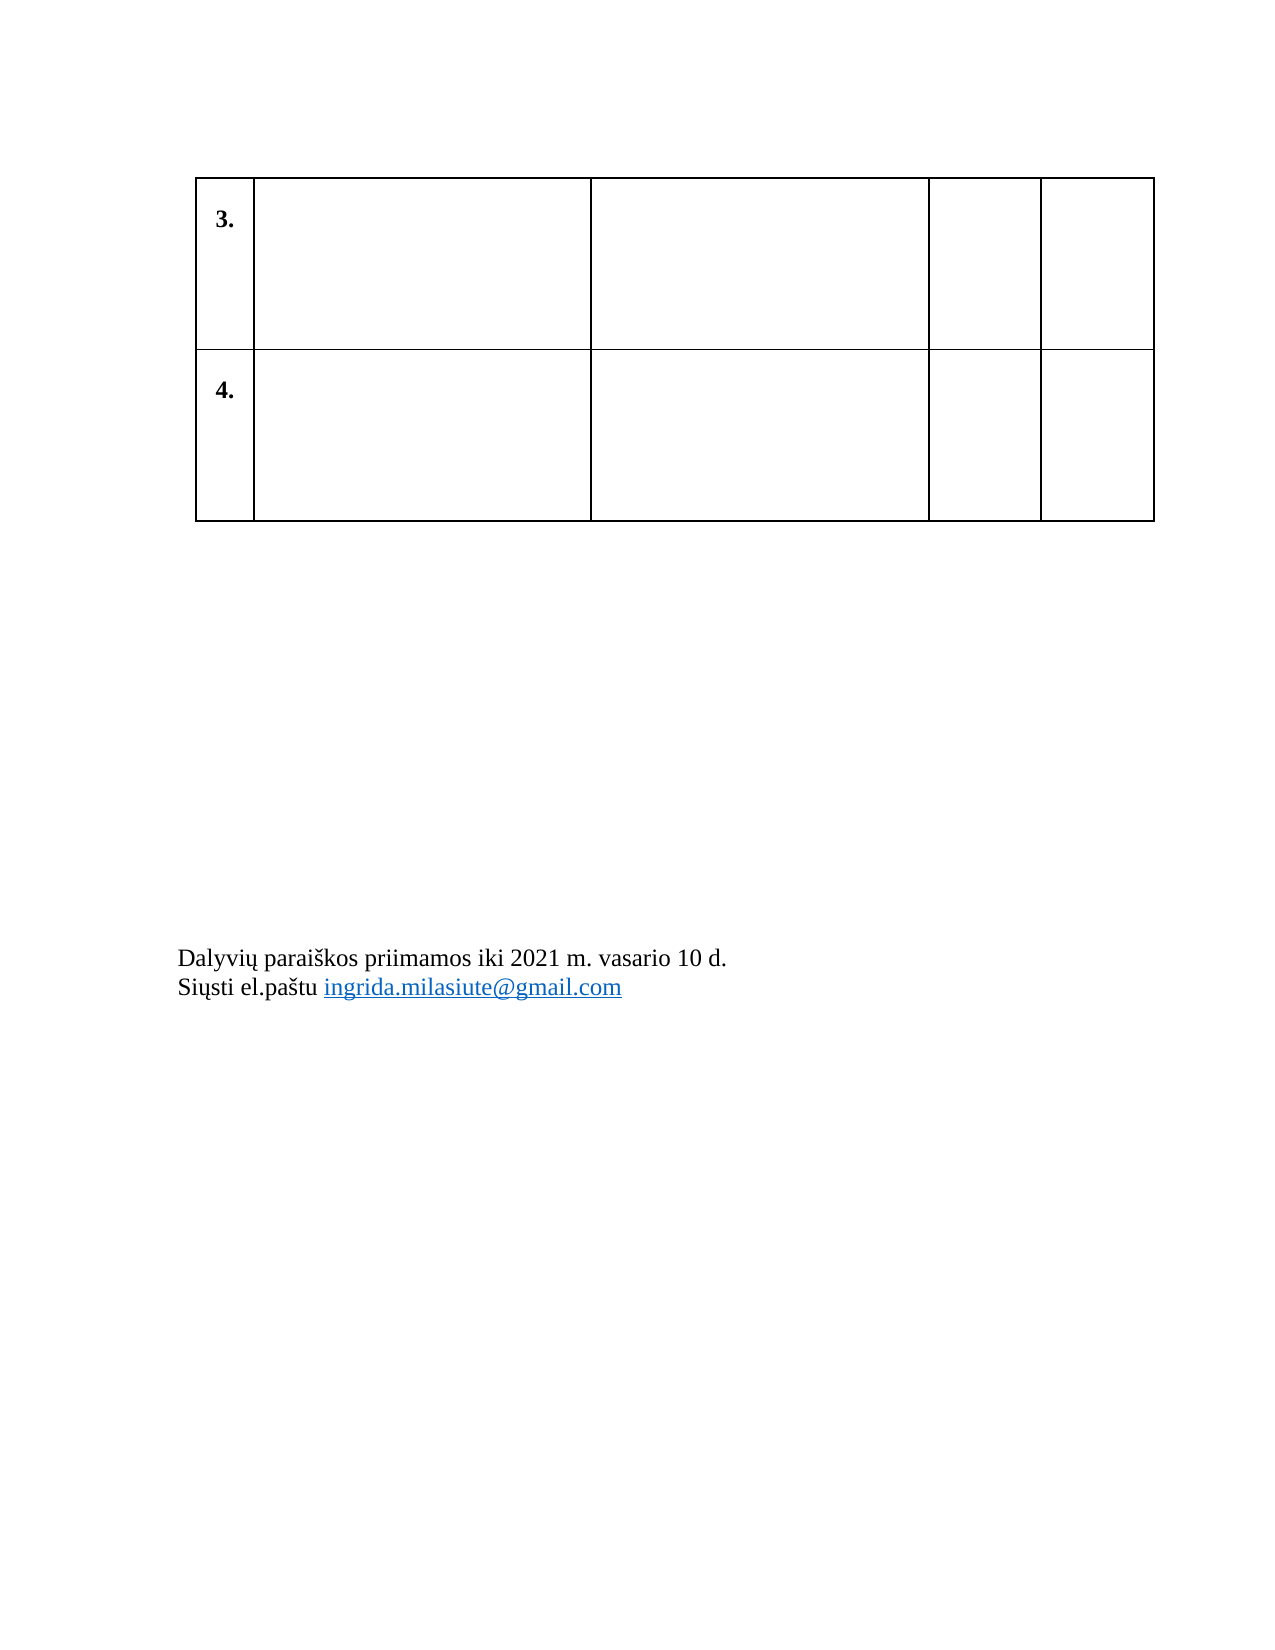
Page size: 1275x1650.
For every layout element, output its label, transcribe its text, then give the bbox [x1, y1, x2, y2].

table_cell [592, 350, 928, 520]
table_cell [1042, 350, 1153, 520]
table_cell 4. [197, 350, 253, 520]
table_cell [255, 350, 590, 520]
table_cell [255, 179, 590, 348]
table_cell 3. [197, 179, 253, 348]
text Dalyvių paraiškos priimamos iki 2021 m. vasario 10 d. [177, 943, 1216, 972]
text Siųsti el.paštu ingrida.milasiute@gmail.com [177, 972, 1216, 1001]
table_cell [592, 179, 928, 348]
table_cell [930, 350, 1040, 520]
table_cell [930, 179, 1040, 348]
